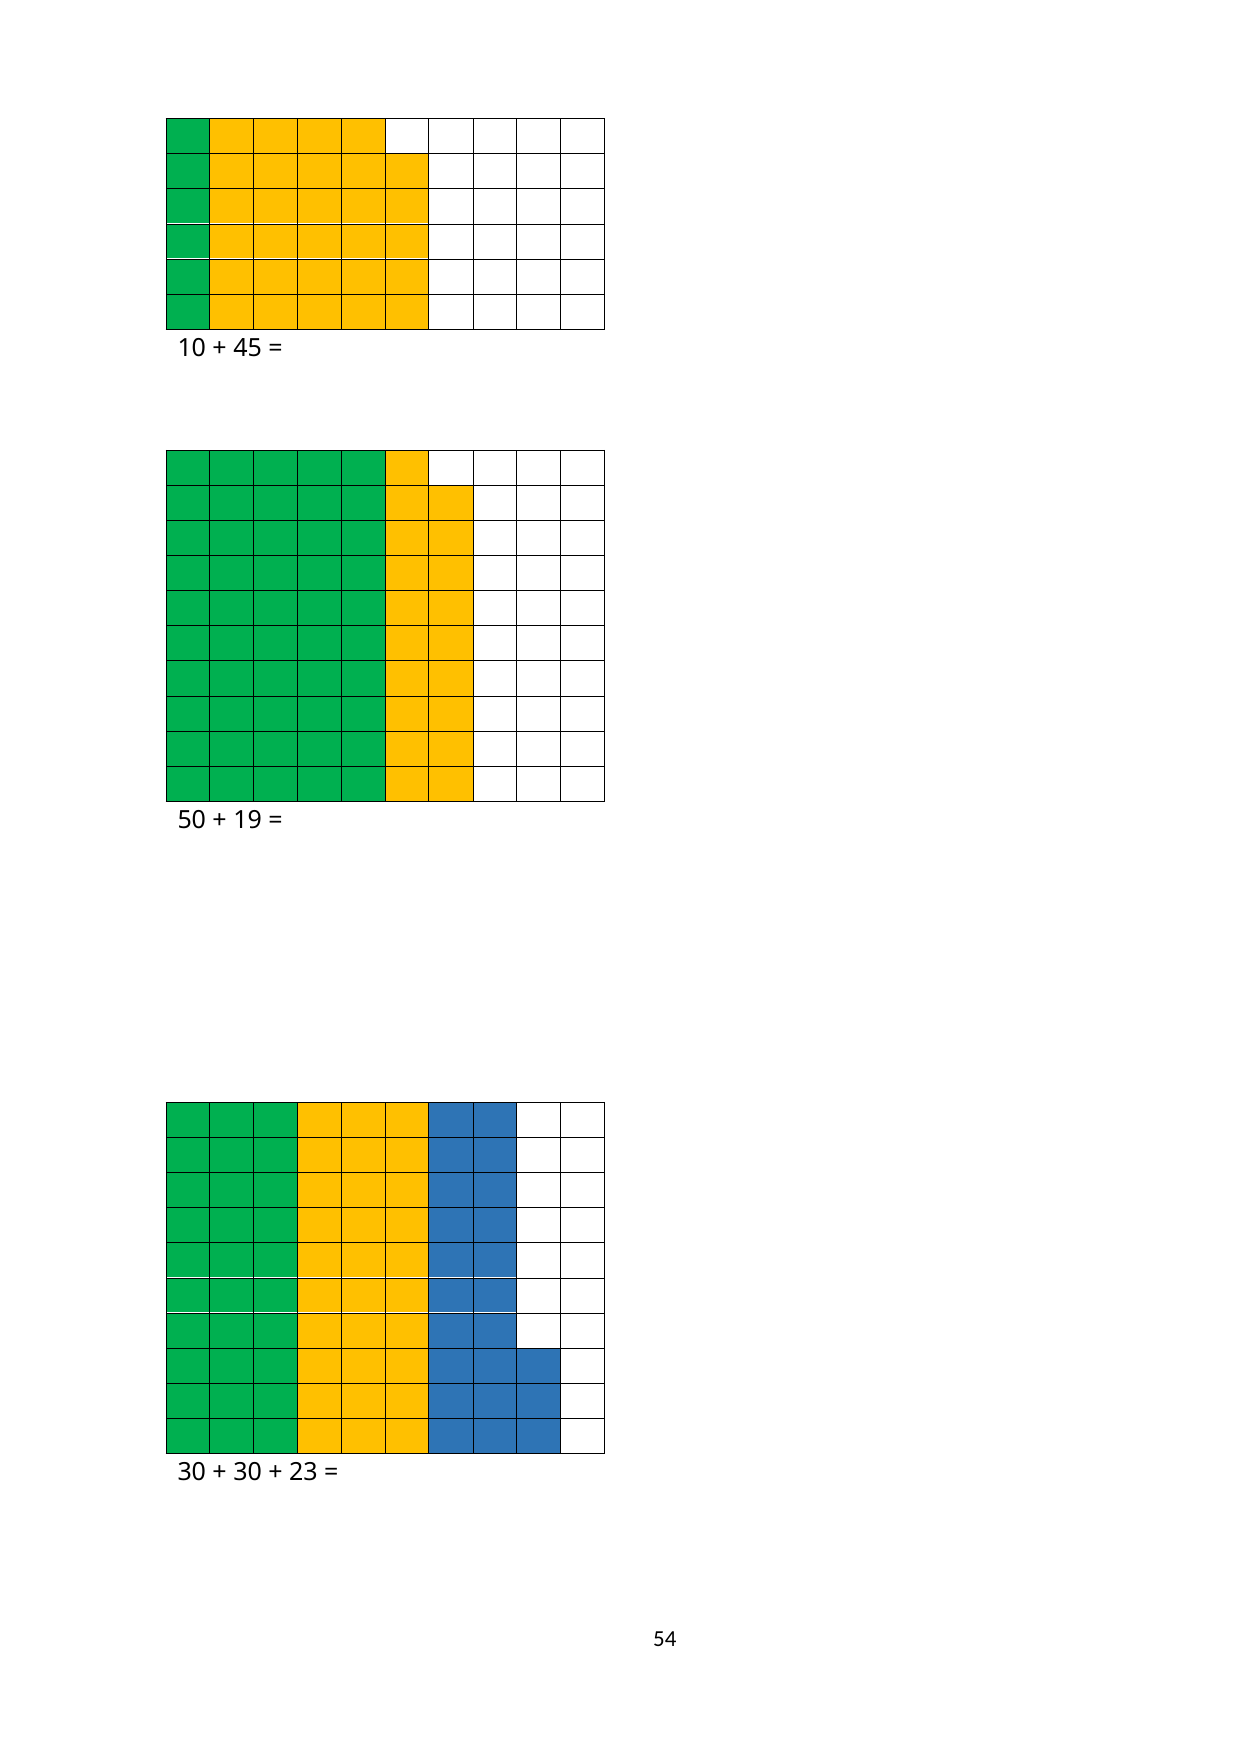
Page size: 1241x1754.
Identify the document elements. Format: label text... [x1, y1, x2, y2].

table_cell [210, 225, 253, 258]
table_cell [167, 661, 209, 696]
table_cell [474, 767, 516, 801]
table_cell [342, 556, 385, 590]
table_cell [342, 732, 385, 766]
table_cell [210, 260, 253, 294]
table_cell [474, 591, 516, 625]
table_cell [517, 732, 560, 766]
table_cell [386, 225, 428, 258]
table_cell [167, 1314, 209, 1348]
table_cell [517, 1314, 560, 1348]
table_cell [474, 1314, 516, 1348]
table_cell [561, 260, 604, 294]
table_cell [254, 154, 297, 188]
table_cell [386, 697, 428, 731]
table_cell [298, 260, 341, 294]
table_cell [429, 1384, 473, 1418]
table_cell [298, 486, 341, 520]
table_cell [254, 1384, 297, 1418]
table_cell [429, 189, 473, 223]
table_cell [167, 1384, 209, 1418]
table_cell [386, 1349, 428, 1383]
text 50 + 19 = [177, 802, 1152, 836]
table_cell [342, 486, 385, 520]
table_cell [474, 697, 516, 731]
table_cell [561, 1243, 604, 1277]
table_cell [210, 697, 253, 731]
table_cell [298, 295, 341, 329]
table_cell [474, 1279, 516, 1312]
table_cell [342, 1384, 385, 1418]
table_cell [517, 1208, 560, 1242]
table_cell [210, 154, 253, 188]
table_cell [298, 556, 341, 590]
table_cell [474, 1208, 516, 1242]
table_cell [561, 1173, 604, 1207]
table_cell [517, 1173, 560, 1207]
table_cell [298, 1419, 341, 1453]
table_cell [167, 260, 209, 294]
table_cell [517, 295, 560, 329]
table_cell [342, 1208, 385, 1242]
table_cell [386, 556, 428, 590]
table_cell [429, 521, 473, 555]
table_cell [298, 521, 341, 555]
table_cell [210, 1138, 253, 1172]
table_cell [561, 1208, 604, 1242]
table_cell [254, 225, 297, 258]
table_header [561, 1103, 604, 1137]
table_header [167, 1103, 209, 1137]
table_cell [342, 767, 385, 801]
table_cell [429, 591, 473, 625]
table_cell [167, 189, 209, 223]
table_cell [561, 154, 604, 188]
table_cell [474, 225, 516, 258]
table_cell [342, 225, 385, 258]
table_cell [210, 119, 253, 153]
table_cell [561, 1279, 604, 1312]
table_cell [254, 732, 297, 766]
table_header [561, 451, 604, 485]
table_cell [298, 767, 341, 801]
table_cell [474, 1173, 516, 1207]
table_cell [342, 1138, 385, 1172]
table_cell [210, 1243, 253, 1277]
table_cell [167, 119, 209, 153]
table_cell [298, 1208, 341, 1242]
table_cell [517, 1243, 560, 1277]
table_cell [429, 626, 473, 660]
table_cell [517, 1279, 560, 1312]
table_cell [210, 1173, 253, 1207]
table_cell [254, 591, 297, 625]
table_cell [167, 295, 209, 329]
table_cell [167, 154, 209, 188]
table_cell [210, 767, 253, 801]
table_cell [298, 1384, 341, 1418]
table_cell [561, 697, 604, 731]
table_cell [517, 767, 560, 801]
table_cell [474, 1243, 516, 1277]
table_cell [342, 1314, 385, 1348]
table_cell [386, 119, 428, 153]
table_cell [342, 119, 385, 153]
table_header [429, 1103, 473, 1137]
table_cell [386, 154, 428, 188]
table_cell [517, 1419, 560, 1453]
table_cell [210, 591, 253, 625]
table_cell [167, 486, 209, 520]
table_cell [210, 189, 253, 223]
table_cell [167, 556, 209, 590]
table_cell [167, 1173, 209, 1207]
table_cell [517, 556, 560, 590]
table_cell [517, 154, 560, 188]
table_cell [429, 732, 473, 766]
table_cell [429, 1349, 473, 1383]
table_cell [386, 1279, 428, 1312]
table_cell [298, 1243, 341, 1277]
text 10 + 45 = [177, 330, 1152, 364]
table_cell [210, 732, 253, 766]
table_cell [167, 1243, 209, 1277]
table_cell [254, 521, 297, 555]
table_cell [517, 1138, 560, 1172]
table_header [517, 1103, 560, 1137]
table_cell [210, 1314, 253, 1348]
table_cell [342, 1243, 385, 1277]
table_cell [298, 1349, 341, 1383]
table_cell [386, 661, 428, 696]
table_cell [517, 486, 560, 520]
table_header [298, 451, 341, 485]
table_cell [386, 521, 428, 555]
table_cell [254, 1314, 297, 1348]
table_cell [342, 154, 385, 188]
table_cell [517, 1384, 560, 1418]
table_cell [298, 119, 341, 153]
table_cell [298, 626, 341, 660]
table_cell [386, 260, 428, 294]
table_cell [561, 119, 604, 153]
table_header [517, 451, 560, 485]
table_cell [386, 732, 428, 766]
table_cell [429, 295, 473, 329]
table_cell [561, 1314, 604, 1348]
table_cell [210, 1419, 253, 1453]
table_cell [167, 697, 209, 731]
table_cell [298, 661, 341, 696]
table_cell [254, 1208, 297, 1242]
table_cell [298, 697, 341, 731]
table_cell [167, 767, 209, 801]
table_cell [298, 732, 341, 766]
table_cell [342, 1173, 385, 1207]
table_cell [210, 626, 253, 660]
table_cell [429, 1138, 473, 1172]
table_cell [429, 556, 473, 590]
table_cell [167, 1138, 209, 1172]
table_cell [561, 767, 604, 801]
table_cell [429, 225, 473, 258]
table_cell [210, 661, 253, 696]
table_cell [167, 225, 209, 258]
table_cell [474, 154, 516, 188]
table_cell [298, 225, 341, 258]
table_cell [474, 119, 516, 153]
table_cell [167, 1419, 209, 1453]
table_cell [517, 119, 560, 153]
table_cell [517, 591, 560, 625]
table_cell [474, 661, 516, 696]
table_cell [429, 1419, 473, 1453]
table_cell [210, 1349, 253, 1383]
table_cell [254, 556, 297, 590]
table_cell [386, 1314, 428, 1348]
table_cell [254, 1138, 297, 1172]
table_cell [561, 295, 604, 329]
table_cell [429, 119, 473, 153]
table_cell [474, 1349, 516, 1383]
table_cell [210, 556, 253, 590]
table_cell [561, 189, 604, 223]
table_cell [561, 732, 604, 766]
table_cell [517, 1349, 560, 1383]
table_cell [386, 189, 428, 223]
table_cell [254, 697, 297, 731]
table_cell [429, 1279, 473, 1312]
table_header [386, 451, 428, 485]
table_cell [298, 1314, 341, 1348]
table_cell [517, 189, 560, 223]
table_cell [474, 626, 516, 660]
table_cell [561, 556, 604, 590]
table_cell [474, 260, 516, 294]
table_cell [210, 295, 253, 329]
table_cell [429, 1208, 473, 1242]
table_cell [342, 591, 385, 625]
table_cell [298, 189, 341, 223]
text 30 + 30 + 23 = [177, 1454, 1152, 1488]
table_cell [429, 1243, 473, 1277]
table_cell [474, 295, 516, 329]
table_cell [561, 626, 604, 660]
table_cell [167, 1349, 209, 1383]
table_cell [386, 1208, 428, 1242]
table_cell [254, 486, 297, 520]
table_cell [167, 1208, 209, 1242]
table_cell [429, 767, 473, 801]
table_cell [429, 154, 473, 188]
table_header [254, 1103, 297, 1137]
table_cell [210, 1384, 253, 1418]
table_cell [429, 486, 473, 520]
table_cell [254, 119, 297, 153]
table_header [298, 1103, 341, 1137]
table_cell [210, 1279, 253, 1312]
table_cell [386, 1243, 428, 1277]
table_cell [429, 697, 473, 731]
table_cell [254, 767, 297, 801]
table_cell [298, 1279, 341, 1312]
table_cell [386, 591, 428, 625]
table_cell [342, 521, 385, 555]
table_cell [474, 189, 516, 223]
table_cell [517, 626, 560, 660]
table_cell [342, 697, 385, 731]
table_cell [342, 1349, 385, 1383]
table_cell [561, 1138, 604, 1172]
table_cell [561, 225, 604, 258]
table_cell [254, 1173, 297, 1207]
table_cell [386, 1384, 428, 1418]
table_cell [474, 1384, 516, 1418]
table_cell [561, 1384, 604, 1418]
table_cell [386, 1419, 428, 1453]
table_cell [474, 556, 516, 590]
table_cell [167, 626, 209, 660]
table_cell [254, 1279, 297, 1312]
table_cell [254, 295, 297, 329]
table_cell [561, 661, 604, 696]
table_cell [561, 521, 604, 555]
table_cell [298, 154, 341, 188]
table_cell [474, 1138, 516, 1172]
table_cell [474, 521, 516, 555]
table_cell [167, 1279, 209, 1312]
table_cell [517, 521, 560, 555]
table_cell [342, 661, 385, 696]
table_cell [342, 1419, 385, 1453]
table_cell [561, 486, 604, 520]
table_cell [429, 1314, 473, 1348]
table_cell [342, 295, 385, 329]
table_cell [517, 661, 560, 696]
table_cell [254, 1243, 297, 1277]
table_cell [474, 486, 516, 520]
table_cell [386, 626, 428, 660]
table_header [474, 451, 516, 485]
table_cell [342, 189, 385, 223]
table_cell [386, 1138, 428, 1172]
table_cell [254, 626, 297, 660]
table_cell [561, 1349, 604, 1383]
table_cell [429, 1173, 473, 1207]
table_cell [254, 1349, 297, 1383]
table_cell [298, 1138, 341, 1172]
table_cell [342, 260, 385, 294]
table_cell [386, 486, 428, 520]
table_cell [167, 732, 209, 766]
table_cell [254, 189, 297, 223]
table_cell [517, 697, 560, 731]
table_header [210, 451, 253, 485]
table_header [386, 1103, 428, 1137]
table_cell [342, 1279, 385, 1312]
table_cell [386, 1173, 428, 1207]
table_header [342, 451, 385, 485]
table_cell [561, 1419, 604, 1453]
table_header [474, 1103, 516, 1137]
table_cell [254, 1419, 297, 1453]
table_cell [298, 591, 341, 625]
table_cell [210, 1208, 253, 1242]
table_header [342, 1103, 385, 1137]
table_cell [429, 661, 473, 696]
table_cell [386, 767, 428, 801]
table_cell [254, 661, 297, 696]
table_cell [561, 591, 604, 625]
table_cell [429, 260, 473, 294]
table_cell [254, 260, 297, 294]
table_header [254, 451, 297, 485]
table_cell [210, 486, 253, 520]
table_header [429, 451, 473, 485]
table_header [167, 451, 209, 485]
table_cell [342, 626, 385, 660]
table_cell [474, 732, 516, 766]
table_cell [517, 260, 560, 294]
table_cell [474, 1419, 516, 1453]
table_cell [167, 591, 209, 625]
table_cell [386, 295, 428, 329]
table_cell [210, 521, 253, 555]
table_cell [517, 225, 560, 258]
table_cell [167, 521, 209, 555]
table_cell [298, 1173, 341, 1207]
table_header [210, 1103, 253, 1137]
